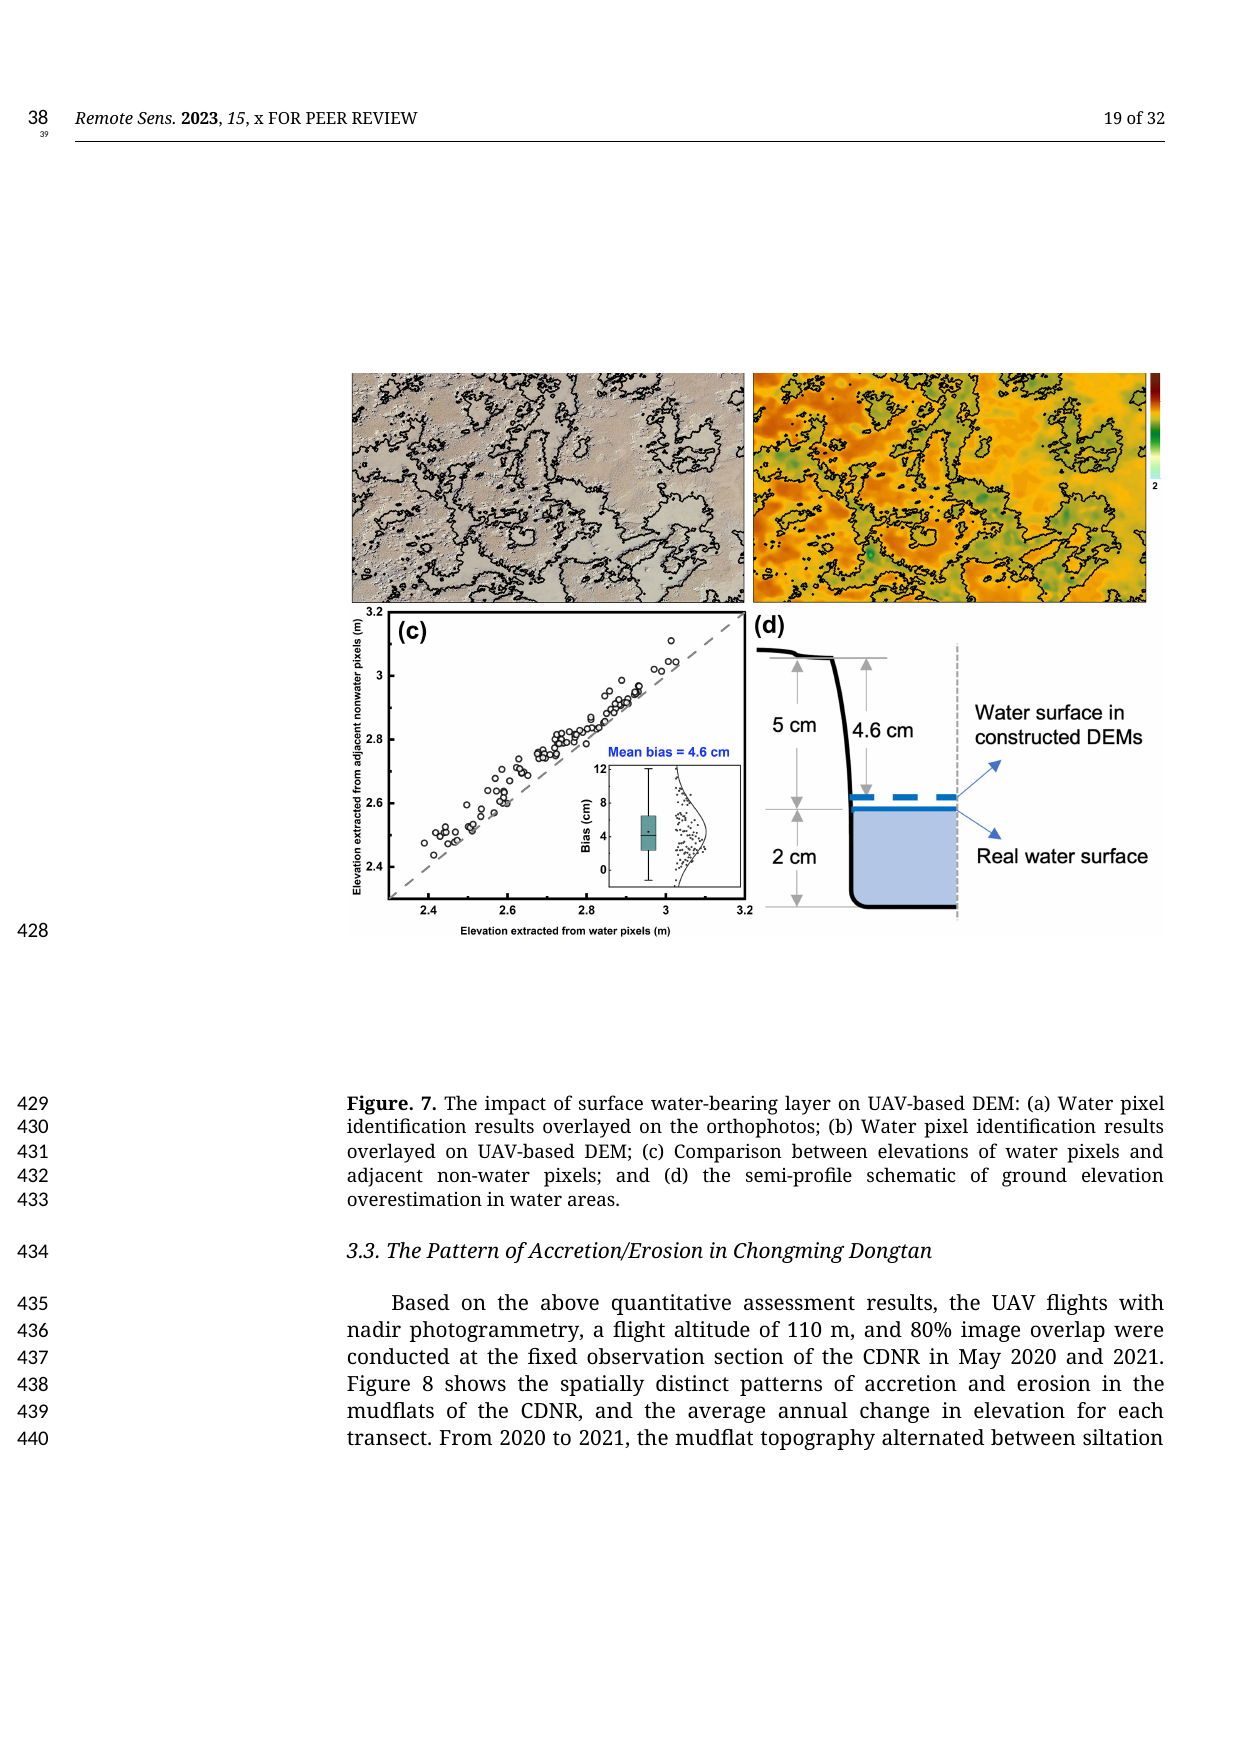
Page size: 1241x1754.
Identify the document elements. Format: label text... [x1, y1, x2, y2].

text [347, 1289, 1165, 1451]
text Figure. 7. The impact of surface water-bearing layer on UAV-based DEM: (a) Water pixel identification results overlayed on the orthophotos; (b) Water pixel identification results overlayed on UAV-based DEM; (c) Comparison between elevations of water pixels and adjacent non-water pixels; and (d) the semi-profile schematic of ground elevation overestimation in water areas. [347, 1091, 1165, 1212]
subtitle 3.3. The Pattern of Accretion/Erosion in Chongming Dongtan [347, 1237, 1165, 1264]
picture [350, 373, 1166, 938]
